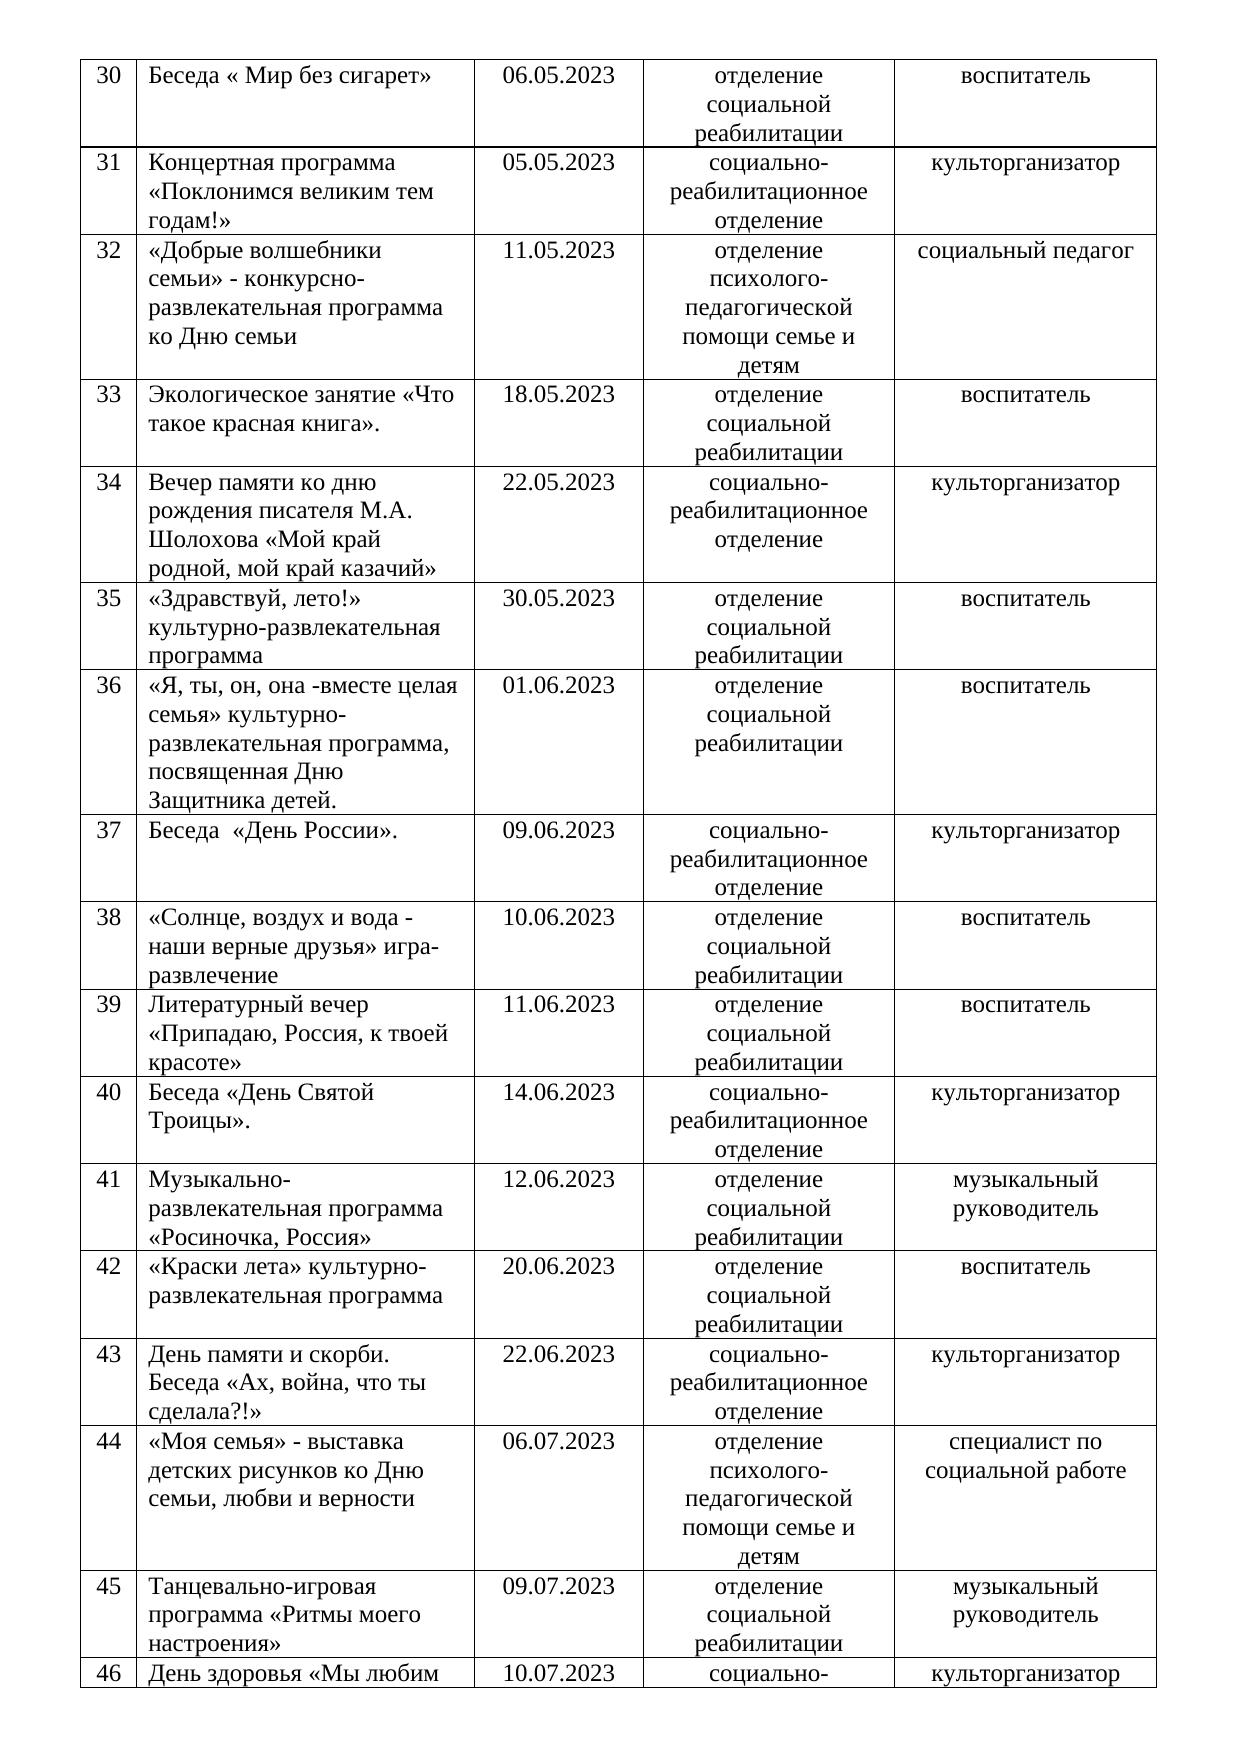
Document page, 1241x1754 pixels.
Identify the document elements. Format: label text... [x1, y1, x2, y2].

table_cell 09.06.2023 [475, 815, 643, 901]
table_cell музыкальный руководитель [895, 1164, 1156, 1250]
table_cell 45 [81, 1571, 136, 1657]
table_cell «Краски лета» культурно-развлекательная программа [137, 1251, 474, 1338]
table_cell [644, 60, 894, 146]
table_cell социально-реабилитационное отделение [644, 467, 894, 582]
table_cell 38 [81, 902, 136, 988]
table_cell воспитатель [895, 902, 1156, 988]
table_cell 01.06.2023 [475, 670, 643, 814]
table_cell воспитатель [895, 60, 1156, 146]
table_cell 10.06.2023 [475, 902, 643, 988]
table_cell 06.07.2023 [475, 1426, 643, 1570]
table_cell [644, 1658, 894, 1687]
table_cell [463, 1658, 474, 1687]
table_cell 12.06.2023 [475, 1164, 643, 1250]
table_cell отделение социальной реабилитации [644, 670, 894, 814]
table_cell отделение социальной реабилитации [644, 1251, 894, 1338]
table_cell Вечер памяти ко дню рождения писателя М.А. Шолохова «Мой край родной, мой край казачий» [137, 467, 474, 582]
table_cell 35 [81, 583, 136, 669]
table_cell воспитатель [895, 583, 1156, 669]
table_cell воспитатель [895, 670, 1156, 814]
table_cell социальный педагог [895, 235, 1156, 378]
table_cell 30 [81, 60, 136, 146]
table_cell воспитатель [895, 1251, 1156, 1338]
table_cell отделение психолого-педагогической помощи семье и детям [644, 235, 894, 378]
table_cell отделение социальной реабилитации [644, 583, 894, 669]
table_cell 40 [81, 1077, 136, 1163]
table_cell 11.05.2023 [475, 235, 643, 378]
table_cell отделение социальной реабилитации [644, 902, 894, 988]
table_cell отделение социальной реабилитации [644, 1164, 894, 1250]
table_cell социально-реабилитационное отделение [644, 1339, 894, 1425]
table_cell 22.05.2023 [475, 467, 643, 582]
table_cell 33 [81, 380, 136, 466]
table_cell 34 [81, 467, 136, 582]
table_cell специалист по социальной работе [895, 1426, 1156, 1570]
table_cell 09.07.2023 [475, 1571, 643, 1657]
table_cell 41 [81, 1164, 136, 1250]
table_cell социально-реабилитационное отделение [644, 148, 894, 234]
table_cell 43 [81, 1339, 136, 1425]
table_cell Экологическое занятие «Что такое красная книга». [137, 380, 474, 466]
table_cell «Моя семья» - выставка детских рисунков ко Дню семьи, любви и верности [137, 1426, 474, 1570]
table_cell 06.05.2023 [475, 60, 643, 146]
table_cell культорганизатор [895, 1658, 1156, 1687]
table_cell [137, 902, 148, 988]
table_cell 11.06.2023 [475, 990, 643, 1076]
table_cell социально-реабилитационное отделение [644, 1077, 894, 1163]
table_cell 44 [81, 1426, 136, 1570]
table_cell 39 [81, 990, 136, 1076]
table_cell 20.06.2023 [475, 1251, 643, 1338]
table_cell 14.06.2023 [475, 1077, 643, 1163]
table_cell культорганизатор [895, 467, 1156, 582]
table_cell Танцевально-игровая программа «Ритмы моего настроения» [137, 1571, 474, 1657]
table_cell культорганизатор [895, 815, 1156, 901]
table_cell 05.05.2023 [475, 148, 643, 234]
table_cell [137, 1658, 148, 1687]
table_cell 10.07.2023 [475, 1658, 643, 1687]
table_cell 36 [81, 670, 136, 814]
table_cell 18.05.2023 [475, 380, 643, 466]
table_cell 37 [81, 815, 136, 901]
table_cell «Я, ты, он, она -вместе целая семья» культурно-развлекательная программа, посвященная Дню Защитника детей. [137, 670, 474, 814]
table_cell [644, 1571, 894, 1657]
table_cell 46 [81, 1658, 136, 1687]
table_cell отделение социальной реабилитации [644, 990, 894, 1076]
table_cell воспитатель [895, 990, 1156, 1076]
table_cell отделение психолого-педагогической помощи семье и детям [644, 1426, 894, 1570]
table_cell культорганизатор [895, 1077, 1156, 1163]
table_cell «Здравствуй, лето!» культурно-развлекательная программа [137, 583, 474, 669]
table_cell Беседа « Мир без сигарет» [137, 60, 474, 146]
table_cell Концертная программа «Поклонимся великим тем годам!» [137, 148, 474, 234]
table_cell культорганизатор [895, 148, 1156, 234]
table_cell 31 [81, 148, 136, 234]
table_cell Беседа «День Святой Троицы». [137, 1077, 474, 1163]
table_cell День памяти и скорби. Беседа «Ах, война, что ты сделала?!» [137, 1339, 474, 1425]
table_cell культорганизатор [895, 1339, 1156, 1425]
table_cell отделение социальной реабилитации [644, 380, 894, 466]
table_cell Беседа «День России». [137, 815, 474, 901]
table_cell 30.05.2023 [475, 583, 643, 669]
table_cell воспитатель [895, 380, 1156, 466]
table_cell музыкальный руководитель [895, 1571, 1156, 1657]
table_cell «Добрые волшебники семьи» - конкурсно-развлекательная программа ко Дню семьи [137, 235, 474, 378]
table_cell 22.06.2023 [475, 1339, 643, 1425]
table_cell Музыкально-развлекательная программа «Росиночка, Россия» [137, 1164, 474, 1250]
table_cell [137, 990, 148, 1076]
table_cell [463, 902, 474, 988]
table_cell 42 [81, 1251, 136, 1338]
table_cell социально-реабилитационное отделение [644, 815, 894, 901]
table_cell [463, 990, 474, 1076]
table_cell 32 [81, 235, 136, 378]
